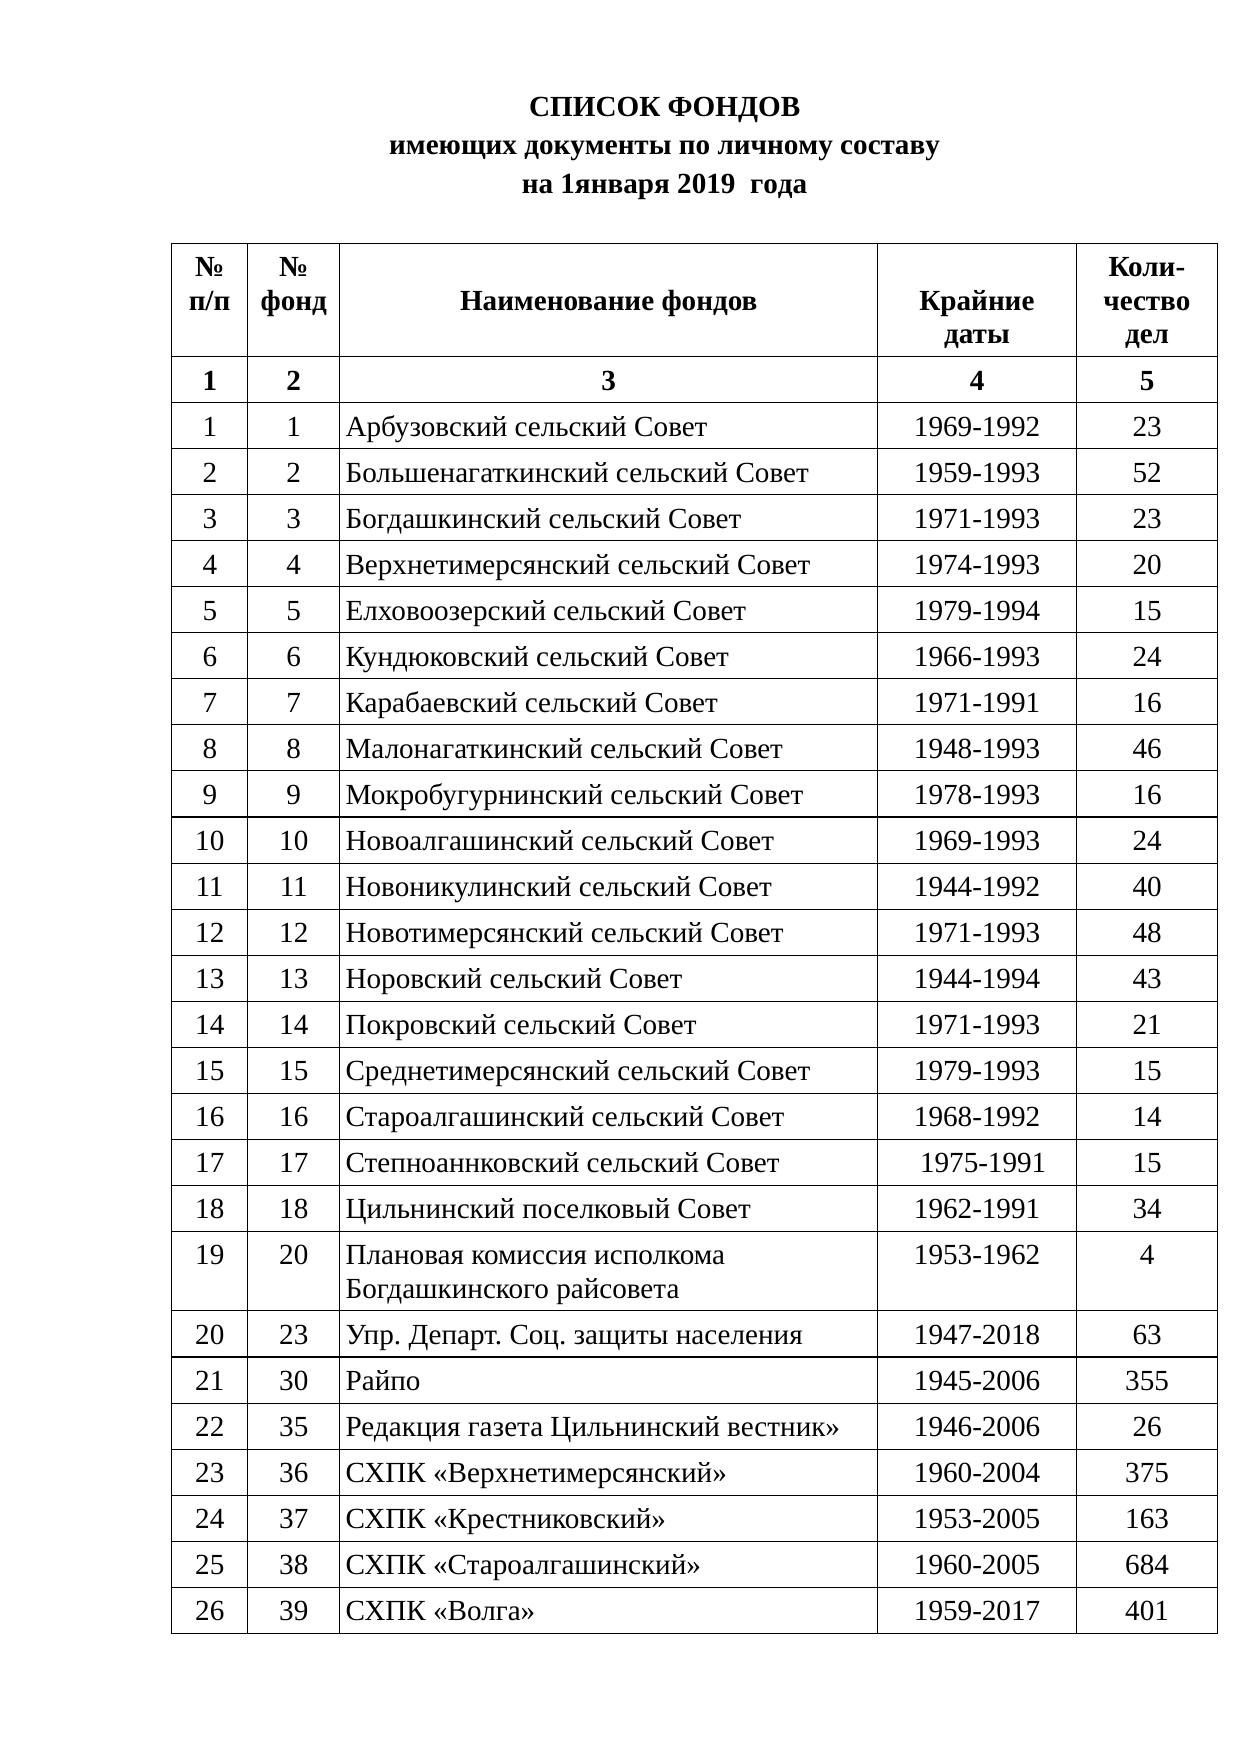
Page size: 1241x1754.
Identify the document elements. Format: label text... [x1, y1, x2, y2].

table_header Крайние даты [878, 244, 1076, 356]
text СПИСОК ФОНДОВ [177, 89, 1152, 122]
table_cell 6 [172, 633, 247, 678]
table_cell 8 [248, 725, 339, 770]
table_cell 9 [172, 771, 247, 816]
table_cell 1966-1993 [878, 633, 1076, 678]
table_cell 5 [248, 587, 339, 632]
table_cell 1979-1994 [878, 587, 1076, 632]
table_cell 10 [172, 818, 247, 862]
table_cell 21 [1077, 1002, 1217, 1047]
table_cell 1969-1993 [878, 818, 1076, 862]
table_cell 18 [172, 1186, 247, 1231]
table_cell 17 [248, 1140, 339, 1185]
table_cell 14 [1077, 1094, 1217, 1139]
table_cell 1946-2006 [878, 1404, 1076, 1448]
table_cell 26 [172, 1588, 247, 1633]
table_cell 26 [1077, 1404, 1217, 1448]
table_cell 16 [172, 1094, 247, 1139]
table_cell Елховоозерский сельский Совет [340, 587, 877, 632]
table_cell 1947-2018 [878, 1311, 1076, 1356]
table_cell 2 [248, 357, 339, 402]
table_cell 1945-2006 [878, 1358, 1076, 1402]
table_cell 1 [248, 403, 339, 448]
table_cell 1948-1993 [878, 725, 1076, 770]
table_cell 39 [248, 1588, 339, 1633]
table_cell 3 [340, 357, 877, 402]
table_cell 15 [1077, 587, 1217, 632]
table_cell Редакция газета Цильнинский вестник» [340, 1404, 877, 1448]
table_cell 1960-2005 [878, 1542, 1076, 1587]
table_cell 1959-1993 [878, 449, 1076, 494]
table_cell 23 [172, 1450, 247, 1494]
table_cell 1944-1992 [878, 864, 1076, 908]
table_cell 46 [1077, 725, 1217, 770]
table_cell 36 [248, 1450, 339, 1494]
table_cell 43 [1077, 956, 1217, 1001]
text имеющих документы по личному составу [177, 127, 1152, 161]
table_cell 23 [1077, 403, 1217, 448]
table_cell 1 [172, 403, 247, 448]
table_cell 8 [172, 725, 247, 770]
table_cell 355 [1077, 1358, 1217, 1402]
table_cell 24 [1077, 633, 1217, 678]
table_cell 6 [248, 633, 339, 678]
table_cell 1974-1993 [878, 541, 1076, 586]
table_cell 1969-1992 [878, 403, 1076, 448]
table_cell 15 [172, 1048, 247, 1093]
table_cell 3 [248, 495, 339, 540]
table_cell 48 [1077, 910, 1217, 954]
table_cell Новотимерсянский сельский Совет [340, 910, 877, 954]
table_cell 4 [248, 541, 339, 586]
table_cell 15 [1077, 1048, 1217, 1093]
table_cell 1971-1993 [878, 910, 1076, 954]
table_cell 24 [1077, 818, 1217, 862]
table_cell 30 [248, 1358, 339, 1402]
table_cell Верхнетимерсянский сельский Совет [340, 541, 877, 586]
table_cell 20 [248, 1232, 339, 1310]
table_cell 12 [248, 910, 339, 954]
table_cell 20 [1077, 541, 1217, 586]
table_cell 163 [1077, 1496, 1217, 1541]
table_cell 19 [172, 1232, 247, 1310]
table_cell Плановая комиссия исполкома Богдашкинского райсовета [340, 1232, 877, 1310]
table_cell Малонагаткинский сельский Совет [340, 725, 877, 770]
table_cell 1979-1993 [878, 1048, 1076, 1093]
table_cell Арбузовский сельский Совет [340, 403, 877, 448]
table_cell 63 [1077, 1311, 1217, 1356]
table_cell 22 [172, 1404, 247, 1448]
table_cell 20 [172, 1311, 247, 1356]
table_cell Новоалгашинский сельский Совет [340, 818, 877, 862]
table_cell 1959-2017 [878, 1588, 1076, 1633]
table_cell 13 [172, 956, 247, 1001]
table_cell 1968-1992 [878, 1094, 1076, 1139]
table_cell СХПК «Верхнетимерсянский» [340, 1450, 877, 1494]
table_cell 375 [1077, 1450, 1217, 1494]
table_cell Райпо [340, 1358, 877, 1402]
table_cell 1 [172, 357, 247, 402]
table_cell 4 [172, 541, 247, 586]
table_cell 16 [248, 1094, 339, 1139]
table_cell 52 [1077, 449, 1217, 494]
table_cell 1962-1991 [878, 1186, 1076, 1231]
table_cell Староалгашинский сельский Совет [340, 1094, 877, 1139]
table_cell 9 [248, 771, 339, 816]
table_cell 15 [248, 1048, 339, 1093]
table_cell 25 [172, 1542, 247, 1587]
table_cell СХПК «Волга» [340, 1588, 877, 1633]
table_cell 1953-1962 [878, 1232, 1076, 1310]
table_cell 5 [172, 587, 247, 632]
table_cell СХПК «Староалгашинский» [340, 1542, 877, 1587]
table_cell 37 [248, 1496, 339, 1541]
table_cell 401 [1077, 1588, 1217, 1633]
table_cell 11 [248, 864, 339, 908]
table_cell 11 [172, 864, 247, 908]
table_cell 1944-1994 [878, 956, 1076, 1001]
table_cell 40 [1077, 864, 1217, 908]
table_cell Кундюковский сельский Совет [340, 633, 877, 678]
table_cell Покровский сельский Совет [340, 1002, 877, 1047]
table_cell Среднетимерсянский сельский Совет [340, 1048, 877, 1093]
table_cell 14 [172, 1002, 247, 1047]
table_cell 21 [172, 1358, 247, 1402]
table_cell 35 [248, 1404, 339, 1448]
table_cell Цильнинский поселковый Совет [340, 1186, 877, 1231]
table_cell 4 [878, 357, 1076, 402]
table_header № фонд [248, 244, 339, 356]
table_cell 1953-2005 [878, 1496, 1076, 1541]
table_cell 17 [172, 1140, 247, 1185]
table_cell 34 [1077, 1186, 1217, 1231]
table_cell 1960-2004 [878, 1450, 1076, 1494]
table_cell 12 [172, 910, 247, 954]
table_cell Упр. Департ. Соц. защиты населения [340, 1311, 877, 1356]
table_cell 23 [1077, 495, 1217, 540]
table_cell 16 [1077, 771, 1217, 816]
table_cell 4 [1077, 1232, 1217, 1310]
table_cell Большенагаткинский сельский Совет [340, 449, 877, 494]
table_cell 18 [248, 1186, 339, 1231]
table_cell 16 [1077, 679, 1217, 724]
table_header Наименование фондов [340, 244, 877, 356]
table_cell СХПК «Крестниковский» [340, 1496, 877, 1541]
table_cell Новоникулинский сельский Совет [340, 864, 877, 908]
table_cell 14 [248, 1002, 339, 1047]
table_cell 1975-1991 [878, 1140, 1076, 1185]
table_header № п/п [172, 244, 247, 356]
table_cell 7 [172, 679, 247, 724]
table_cell Богдашкинский сельский Совет [340, 495, 877, 540]
table_cell 1978-1993 [878, 771, 1076, 816]
table_cell 23 [248, 1311, 339, 1356]
table_cell 2 [172, 449, 247, 494]
table_cell 3 [172, 495, 247, 540]
table_cell 10 [248, 818, 339, 862]
table_header Коли- чество дел [1077, 244, 1217, 356]
table_cell 15 [1077, 1140, 1217, 1185]
table_cell Норовский сельский Совет [340, 956, 877, 1001]
table_cell 1971-1993 [878, 495, 1076, 540]
table_cell Мокробугурнинский сельский Совет [340, 771, 877, 816]
table_cell Степноаннковский сельский Совет [340, 1140, 877, 1185]
table_cell 7 [248, 679, 339, 724]
table_cell 1971-1993 [878, 1002, 1076, 1047]
table_cell 24 [172, 1496, 247, 1541]
table_cell 684 [1077, 1542, 1217, 1587]
table_cell Карабаевский сельский Совет [340, 679, 877, 724]
table_cell 38 [248, 1542, 339, 1587]
table_cell 13 [248, 956, 339, 1001]
table_cell 5 [1077, 357, 1217, 402]
text на 1января 2019 года [177, 166, 1152, 199]
table_cell 2 [248, 449, 339, 494]
table_cell 1971-1991 [878, 679, 1076, 724]
